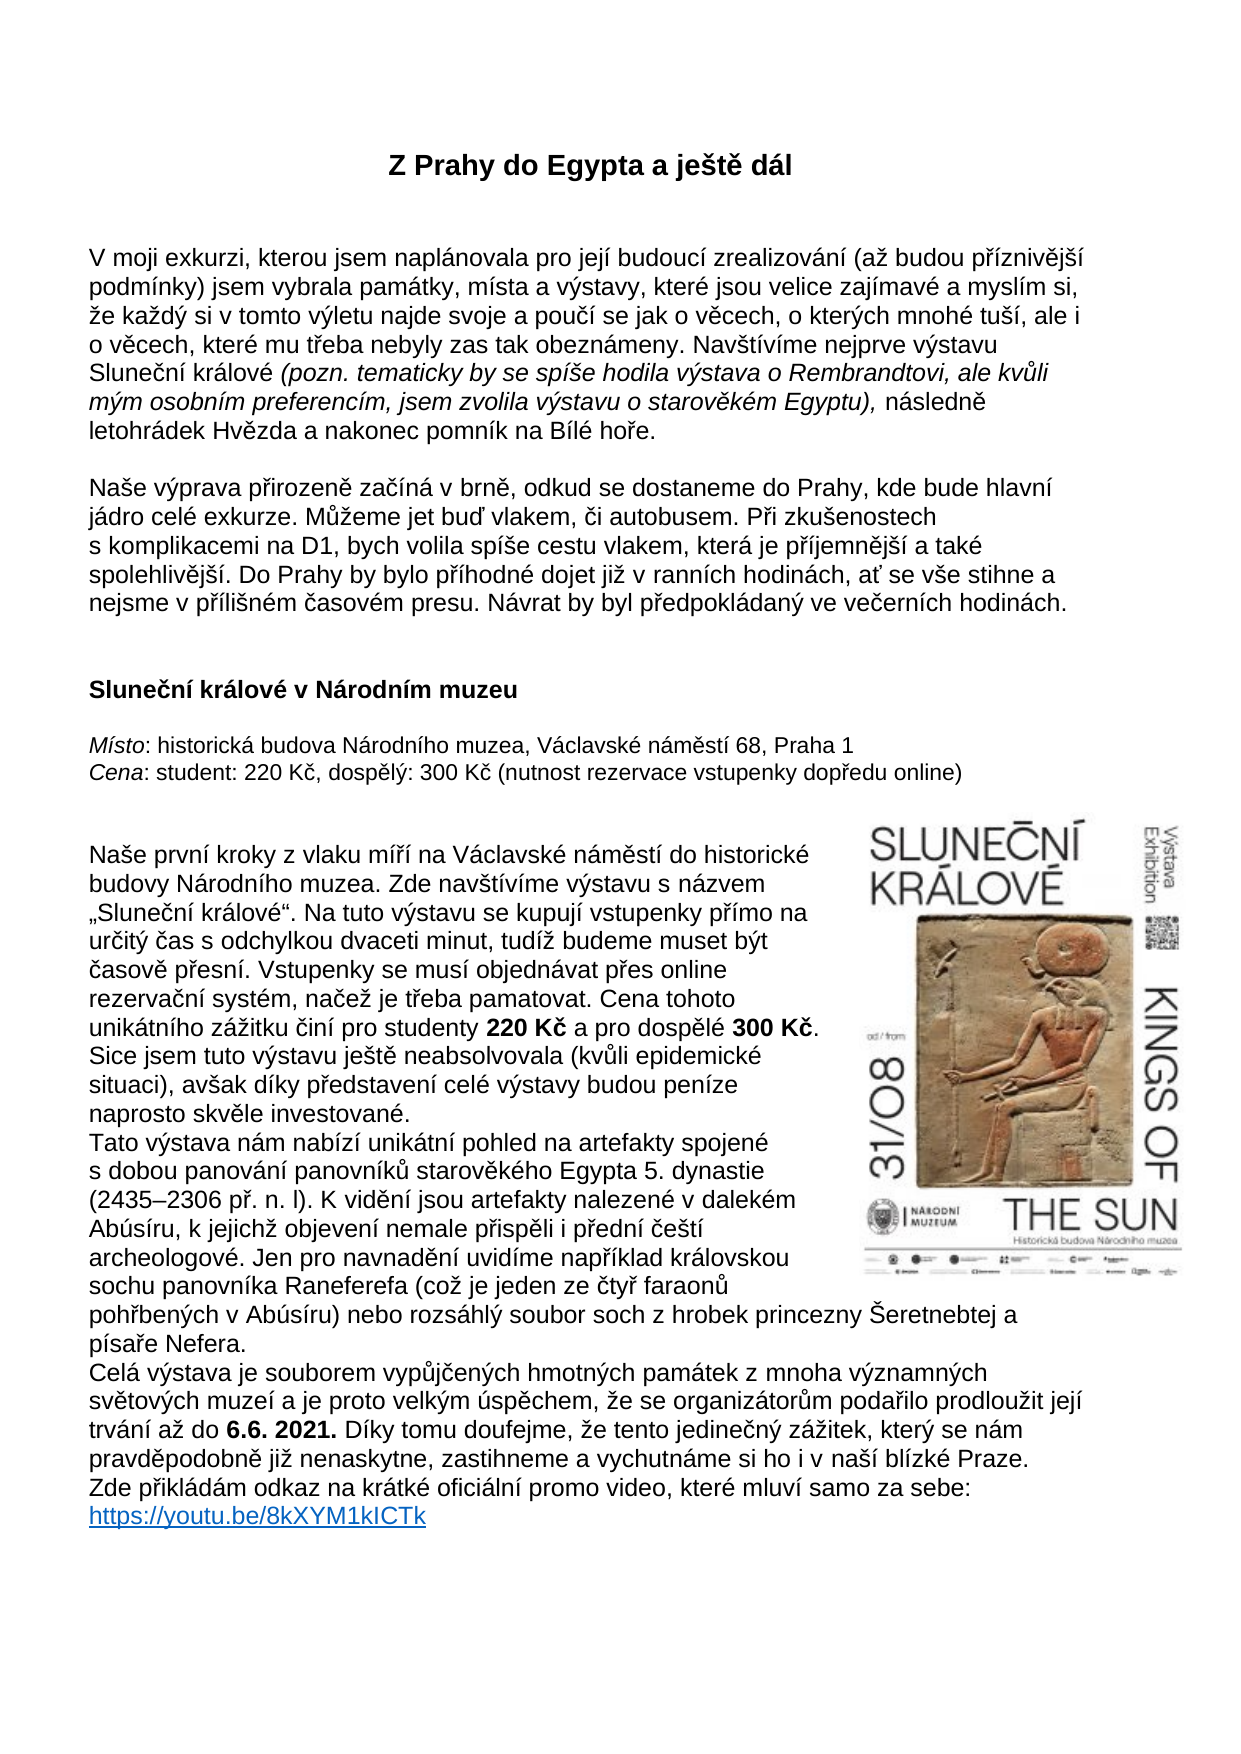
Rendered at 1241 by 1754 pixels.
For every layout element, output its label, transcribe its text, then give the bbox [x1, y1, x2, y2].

text Cena: student: 220 Kč, dospělý: 300 Kč (nutnost rezervace vstupenky dopředu online) [88, 758, 1093, 785]
text Zde přikládám odkaz na krátké oficiální promo video, které mluví samo za sebe: https://youtu.be/8kXYM1kICTk [88, 1472, 1093, 1530]
text Tato výstava nám nabízí unikátní pohled na artefakty spojené s dobou panování panovníků starověkého Egypta 5. dynastie (2435–2306 př. n. l). K vidění jsou artefakty nalezené v dalekém Abúsíru, k jejichž objevení nemale přispěli i přední čeští archeologové. Jen pro navnadění uvidíme například královskou sochu panovníka Raneferefa (což je jeden ze čtyř faraonů pohřbených v Abúsíru) nebo rozsáhlý soubor soch z hrobek princezny Šeretnebtej a písaře Nefera. [88, 1127, 1093, 1357]
text Místo: historická budova Národního muzea, Václavské náměstí 68, Praha 1 [88, 732, 1093, 758]
text V moji exkurzi, kterou jsem naplánovala pro její budoucí zrealizování (až budou příznivější podmínky) jsem vybrala památky, místa a výstavy, které jsou velice zajímavé a myslím si, že každý si v tomto výletu najde svoje a poučí se jak o věcech, o kterých mnohé tuší, ale i o věcech, které mu třeba nebyly zas tak obeznámeny. Navštívíme nejprve výstavu Sluneční králové (pozn. tematicky by se spíše hodila výstava o Rembrandtovi, ale kvůli mým osobním preferencím, jsem zvolila výstavu o starověkém Egyptu), následně letohrádek Hvězda a nakonec pomník na Bílé hoře. [88, 243, 1093, 445]
text Celá výstava je souborem vypůjčených hmotných památek z mnoha významných světových muzeí a je proto velkým úspěchem, že se organizátorům podařilo prodloužit její trvání až do 6.6. 2021. Díky tomu doufejme, že tento jedinečný zážitek, který se nám pravděpodobně již nenaskytne, zastihneme a vychutnáme si ho i v naší blízké Praze. [88, 1357, 1093, 1472]
text Naše první kroky z vlaku míří na Václavské náměstí do historické budovy Národního muzea. Zde navštívíme výstavu s názvem „Sluneční králové“. Na tuto výstavu se kupují vstupenky přímo na určitý čas s odchylkou dvaceti minut, tudíž budeme muset být časově přesní. Vstupenky se musí objednávat přes online rezervační systém, načež je třeba pamatovat. Cena tohoto unikátního zážitku činí pro studenty 220 Kč a pro dospělé 300 Kč. Sice jsem tuto výstavu ještě neabsolvovala (kvůli epidemické situaci), avšak díky představení celé výstavy budou peníze naprosto skvěle investované. [88, 840, 857, 1127]
text Sluneční králové v Národním muzeu [88, 675, 1093, 703]
text Naše výprava přirozeně začíná v brně, odkud se dostaneme do Prahy, kde bude hlavní jádro celé exkurze. Můžeme jet buď vlakem, či autobusem. Při zkušenostech s komplikacemi na D1, bych volila spíše cestu vlakem, která je příjemnější a také spolehlivější. Do Prahy by bylo příhodné dojet již v ranních hodinách, ať se vše stihne a nejsme v přílišném časovém presu. Návrat by byl předpokládaný ve večerních hodinách. [88, 473, 1093, 617]
text Z Prahy do Egypta a ještě dál [88, 148, 1093, 181]
picture [857, 812, 1185, 1279]
